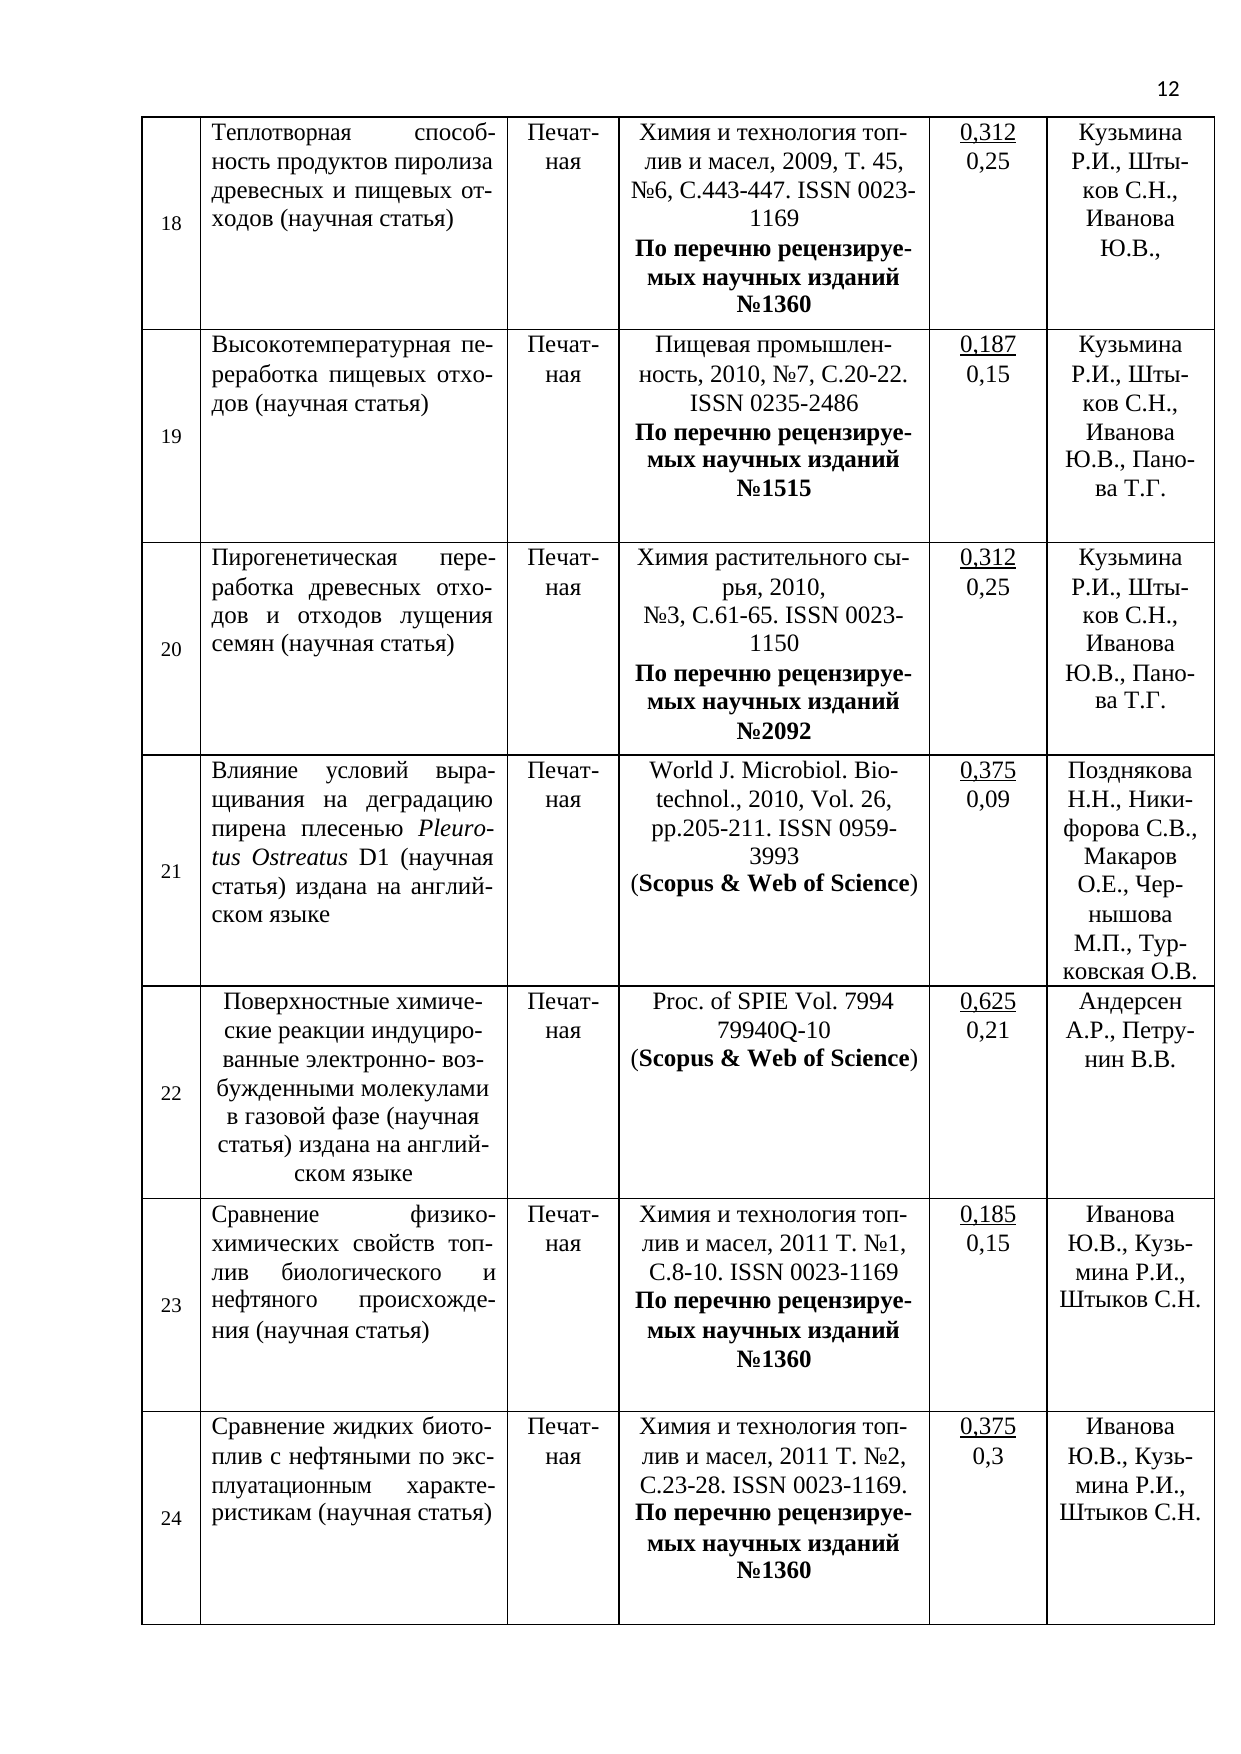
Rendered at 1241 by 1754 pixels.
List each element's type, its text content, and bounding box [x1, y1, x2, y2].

table_header Теплотворная способ- [201, 118, 507, 147]
table_cell Ю.В., [1048, 234, 1214, 329]
table_cell Химия и технология топ- [620, 1412, 929, 1441]
table_cell мых научных изданий [620, 1529, 929, 1556]
table_cell A.Р., Петру- [1048, 1016, 1214, 1044]
table_cell ность продуктов пиролиза [201, 147, 507, 175]
table_cell Штыков С.Н. [1048, 1499, 1214, 1623]
table_cell 0,625 [930, 987, 1046, 1016]
table_cell ванные электронно- воз- [201, 1045, 507, 1073]
table_cell World J. Microbiol. Bio- [620, 756, 929, 785]
table_cell лив и масел, 2011 Т. №1, [620, 1229, 929, 1257]
table_cell 0,312 [930, 543, 1046, 572]
table_cell Ю.В., Пано- [1048, 447, 1214, 474]
table_cell 23 [143, 1199, 200, 1411]
table_cell tus Ostreatus D1 (научная статья) издана на англий- [201, 842, 507, 900]
table_cell ISSN 0235-2486 [620, 388, 929, 417]
table_cell Иванова [1048, 1199, 1214, 1228]
table_cell Поверхностные химиче- [201, 987, 507, 1016]
table_cell в газовой фазе (научная [201, 1104, 507, 1131]
table_cell 0,3 [930, 1441, 1046, 1623]
table_header Кузьмина [1048, 118, 1214, 147]
table_cell форова С.В., [1048, 814, 1214, 842]
table_cell дов (научная статья) [201, 388, 507, 542]
table_cell Р.И., Шты- [1048, 359, 1214, 388]
table_cell 0,15 [930, 359, 1046, 542]
table_header 0,312 [930, 118, 1046, 147]
table_cell №3, С.61-65. ISSN 0023- [620, 601, 929, 629]
table_cell Н.Н., Ники- [1048, 785, 1214, 813]
table_cell ристикам (научная статья) [201, 1499, 507, 1623]
table_cell По перечню рецензируе- [620, 1499, 929, 1529]
table_cell ная [508, 1441, 618, 1623]
table_cell Сравнение жидких биото- [201, 1412, 507, 1441]
table_cell нышова [1048, 900, 1214, 928]
table_cell Влияние условий выра- [201, 756, 507, 785]
table_cell №2092 [620, 716, 929, 754]
table_cell ность, 2010, №7, С.20-22. [620, 359, 929, 388]
table_header Печат- [508, 118, 618, 147]
table_cell technol., 2010, Vol. 26, [620, 785, 929, 813]
table_cell 1150 [620, 630, 929, 660]
table_cell нин В.В. [1048, 1045, 1214, 1198]
table_cell ходов (научная статья) [201, 204, 507, 329]
table_cell Печат- [508, 987, 618, 1016]
table_cell Ю.В., Пано- [1048, 660, 1214, 687]
table_cell Иванова [1048, 630, 1214, 660]
table_cell Печат- [508, 330, 618, 359]
table_cell ния (научная статья) [201, 1316, 507, 1411]
table_cell С.8-10. ISSN 0023-1169 [620, 1257, 929, 1286]
table_cell ная [508, 359, 618, 542]
table_cell Р.И., Шты- [1048, 572, 1214, 601]
table_cell Р.И., Шты- [1048, 147, 1214, 175]
table_cell Пищевая промышлен- [620, 330, 929, 359]
table_cell лив и масел, 2011 Т. №2, [620, 1441, 929, 1470]
table_cell №6, С.443-447. ISSN 0023- [620, 175, 929, 204]
table_cell дов и отходов лущения [201, 601, 507, 629]
table_cell №1360 [620, 1556, 929, 1623]
table_cell мина Р.И., [1048, 1470, 1214, 1499]
table_cell древесных и пищевых от- [201, 175, 507, 204]
table_cell Химия и технология топ- [620, 1199, 929, 1228]
table_cell Печат- [508, 756, 618, 785]
table_cell 21 [143, 756, 200, 985]
table_cell пирена плесенью Pleuro- [201, 814, 507, 842]
table_cell ва Т.Г. [1048, 475, 1214, 542]
table_cell Высокотемпературная пе- [201, 330, 507, 359]
table_cell работка древесных отхо- [201, 572, 507, 601]
table_cell Иванова [1048, 417, 1214, 447]
table_cell M.П., Тур- [1048, 929, 1214, 957]
table_cell Штыков С.Н. [1048, 1286, 1214, 1411]
table_cell нефтяного происхожде- [201, 1286, 507, 1316]
table_cell рья, 2010, [620, 572, 929, 601]
table_cell 0,15 [930, 1229, 1046, 1411]
table_cell 0,21 [930, 1016, 1046, 1198]
table_cell №1360 [620, 1344, 929, 1411]
table_cell статья) издана на англий- [201, 1131, 507, 1159]
table_cell Макаров O.E., Чер- [1048, 842, 1214, 900]
table_cell Позднякова [1048, 756, 1214, 785]
table_cell 1169 [620, 204, 929, 234]
table_cell Печат- [508, 543, 618, 572]
table_cell 24 [143, 1412, 200, 1623]
table_cell №1360 [620, 291, 929, 329]
table_cell 0,185 [930, 1199, 1046, 1228]
table_cell ная [508, 785, 618, 985]
table_cell 79940Q-10 (Scopus & Web of Science) [620, 1016, 929, 1198]
table_cell 0,25 [930, 147, 1046, 329]
table_cell ков С.Н., [1048, 601, 1214, 629]
table_cell С.23-28. ISSN 0023-1169. [620, 1470, 929, 1499]
table_cell По перечню рецензируе- [620, 417, 929, 447]
table_cell Кузьмина [1048, 330, 1214, 359]
table_cell ском языке [201, 1160, 507, 1198]
table_cell По перечню рецензируе- [620, 660, 929, 687]
table_header 18 [143, 118, 200, 329]
table_cell ские реакции индуциро- [201, 1016, 507, 1044]
table_cell По перечню рецензируе- [620, 234, 929, 262]
table_cell Иванова [1048, 204, 1214, 234]
table_cell Пирогенетическая пере- [201, 543, 507, 572]
table_cell 19 [143, 330, 200, 542]
table_cell Химия растительного сы- [620, 543, 929, 572]
table_cell ная [508, 1016, 618, 1198]
table_cell ная [508, 147, 618, 329]
table_cell мых научных изданий [620, 262, 929, 291]
table_cell щивания на деградацию [201, 785, 507, 813]
table_cell Сравнение физико- [201, 1199, 507, 1228]
table_cell мых научных изданий [620, 687, 929, 716]
table_cell 22 [143, 987, 200, 1198]
table_cell 0,375 [930, 1412, 1046, 1441]
table_cell ная [508, 572, 618, 754]
table_cell бужденными молекулами [201, 1073, 507, 1103]
table_cell ском языке [201, 900, 507, 985]
table_cell 0,375 [930, 756, 1046, 785]
table_header Химия и технология топ- [620, 118, 929, 147]
table_cell плив с нефтяными по экс- [201, 1441, 507, 1470]
table_cell Иванова [1048, 1412, 1214, 1441]
table_cell мина Р.И., [1048, 1257, 1214, 1286]
table_cell 0,187 [930, 330, 1046, 359]
table_cell ков С.Н., [1048, 175, 1214, 204]
table_cell 0,25 [930, 572, 1046, 754]
table_cell Печат- [508, 1412, 618, 1441]
table_cell Печат- [508, 1199, 618, 1228]
table_cell Ю.В., Кузь- [1048, 1229, 1214, 1257]
table_cell ков С.Н., [1048, 388, 1214, 417]
table_cell ная [508, 1229, 618, 1411]
table_cell ковская O.В. [1048, 957, 1214, 985]
table_cell Кузьмина [1048, 543, 1214, 572]
table_cell 20 [143, 543, 200, 754]
table_cell реработка пищевых отхо- [201, 359, 507, 388]
table_cell По перечню рецензируе- [620, 1286, 929, 1316]
table_cell плуатационным характе- [201, 1470, 507, 1499]
table_cell 3993 (Scopus & Web of Science) [620, 842, 929, 985]
table_cell pp.205-211. ISSN 0959- [620, 814, 929, 842]
table_cell 0,09 [930, 785, 1046, 985]
table_cell химических свойств топ- [201, 1229, 507, 1257]
table_cell Андерсен [1048, 987, 1214, 1016]
table_cell мых научных изданий [620, 447, 929, 474]
table_cell лив биологического и [201, 1257, 507, 1286]
table_cell мых научных изданий [620, 1316, 929, 1344]
table_cell ва Т.Г. [1048, 687, 1214, 754]
table_cell семян (научная статья) [201, 630, 507, 754]
table_cell №1515 [620, 475, 929, 542]
table_cell лив и масел, 2009, Т. 45, [620, 147, 929, 175]
table_cell Proc. of SPIE Vol. 7994 [620, 987, 929, 1016]
table_cell Ю.В., Кузь- [1048, 1441, 1214, 1470]
